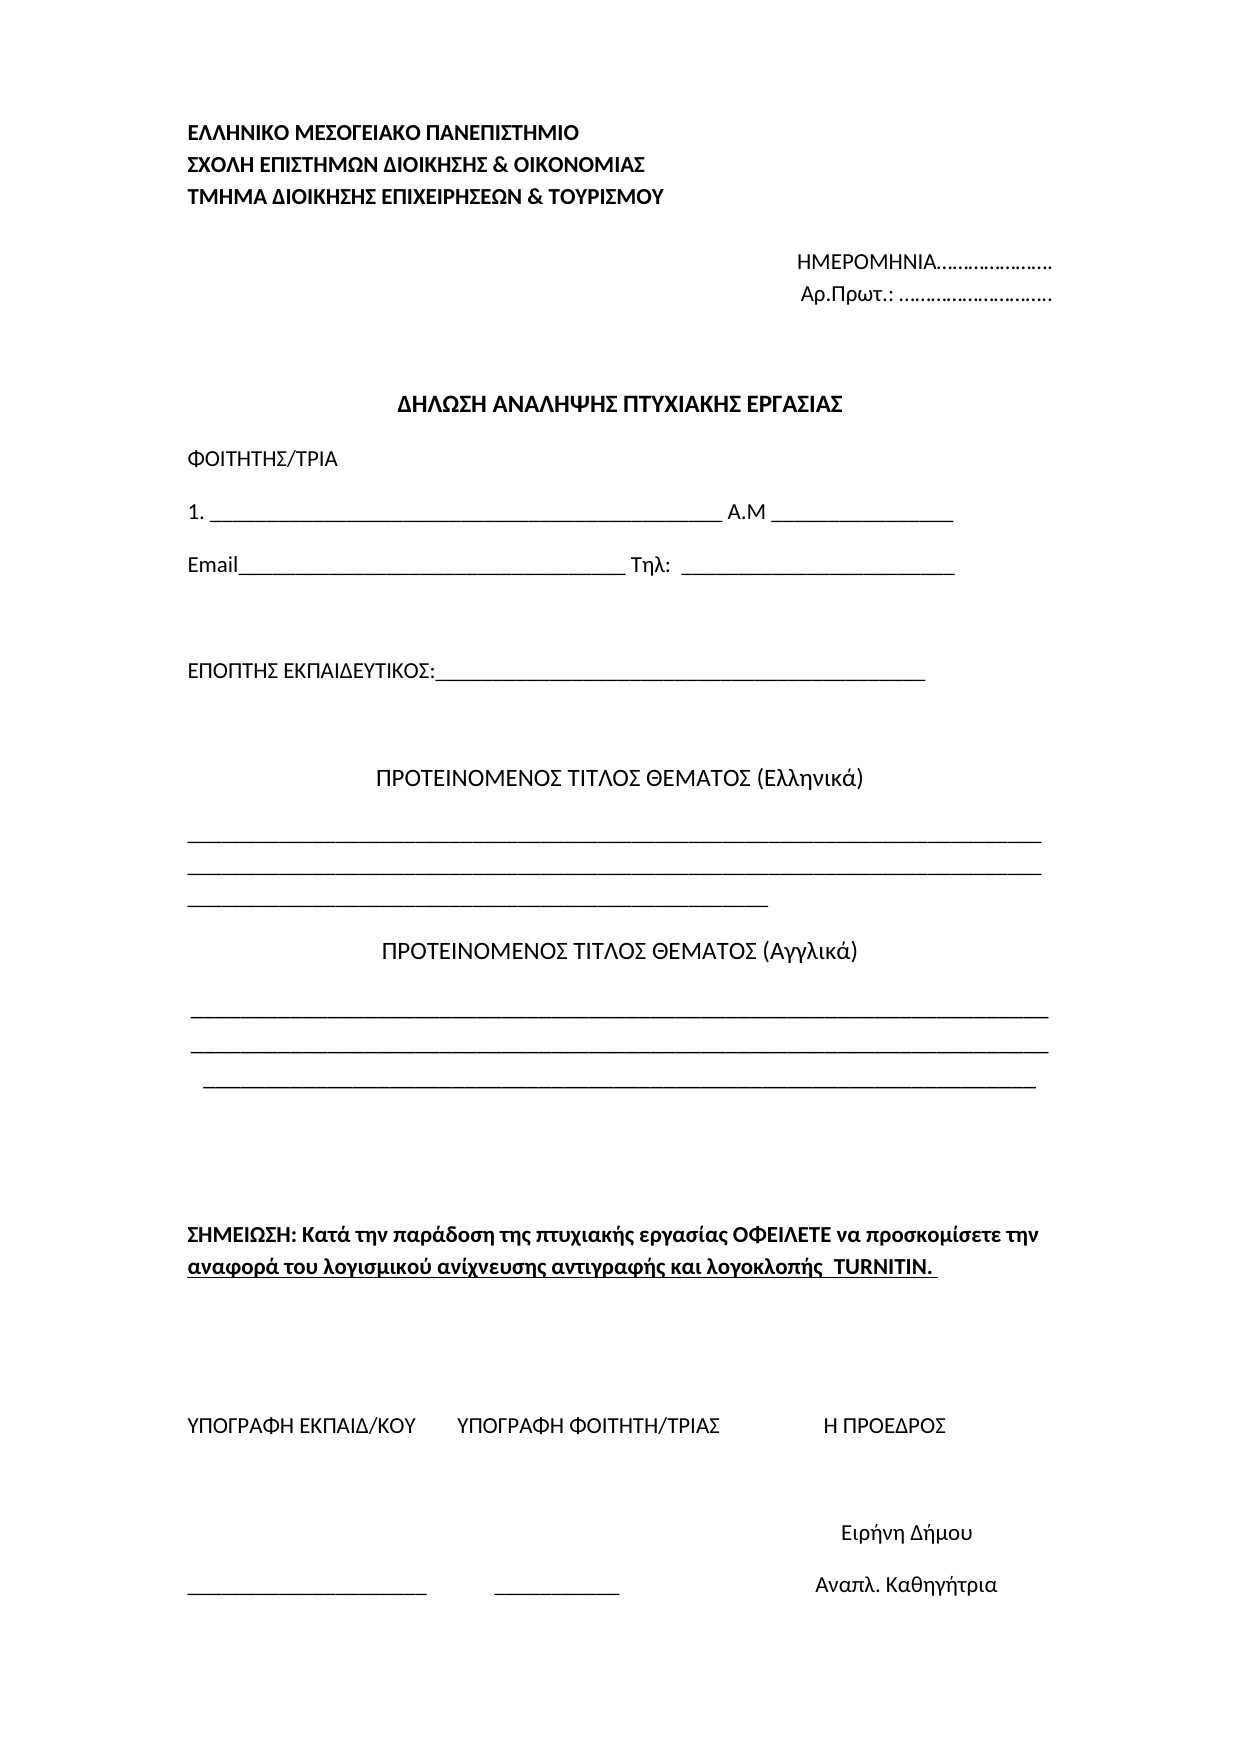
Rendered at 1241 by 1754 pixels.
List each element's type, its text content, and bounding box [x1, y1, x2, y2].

text ΕΛΛΗΝΙΚΟ ΜΕΣΟΓΕΙΑΚΟ ΠΑΝΕΠΙΣΤΗΜΙΟ [187, 118, 1053, 146]
text ΥΠΟΓΡΑΦΗ ΕΚΠΑΙΔ/ΚΟΥ YΠΟΓΡΑΦΗ ΦΟΙΤΗΤΗ/ΤΡΙΑΣ Η ΠΡΟΕΔΡΟΣ [187, 1412, 1053, 1439]
text Email__________________________________ Τηλ: ________________________ [187, 550, 1053, 578]
text _____________________________________________________________________________________________________________________________________________________________________________________________________________ [187, 991, 1053, 1091]
text Ειρήνη Δήμου [712, 1518, 1053, 1546]
text ΕΠΟΠΤΗΣ ΕΚΠΑΙΔΕΥΤΙΚΟΣ:___________________________________________ [187, 656, 1053, 684]
text _____________________ ___________ Αναπλ. Καθηγήτρια [187, 1571, 1053, 1599]
text ΦΟΙΤΗΤΗΣ/ΤΡΙΑ [187, 444, 1053, 472]
text ΣΧΟΛΗ ΕΠΙΣΤΗΜΩΝ ΔΙΟΙΚΗΣΗΣ & ΟΙΚΟΝΟΜΙΑΣ [187, 150, 1053, 178]
text ΤΜΗΜΑ ΔΙΟΙΚΗΣΗΣ ΕΠΙΧΕΙΡΗΣΕΩΝ & ΤΟΥΡΙΣΜΟΥ [187, 182, 1053, 211]
text ΗΜΕΡΟΜΗΝΙΑ…………………. [187, 247, 1053, 275]
text Αρ.Πρωτ.: ……………………….. [187, 279, 1053, 307]
text _________________________________________________________________________________________________________________________________________________________________________________________________________ [187, 818, 1053, 910]
text ΠΡΟΤΕΙΝΟΜΕΝΟΣ ΤΙΤΛΟΣ ΘΕΜΑΤΟΣ (Αγγλικά) [187, 935, 1053, 966]
text ΔΗΛΩΣΗ ΑΝΑΛΗΨΗΣ ΠΤΥΧΙΑΚΗΣ ΕΡΓΑΣΙΑΣ [187, 388, 1053, 418]
text ΣΗΜΕΙΩΣΗ: Κατά την παράδοση της πτυχιακής εργασίας ΟΦΕΙΛΕΤΕ να προσκομίσετε την αναφορά του λογισμικού ανίχνευσης αντιγραφής και λογοκλοπής TURNITIN. [187, 1220, 1053, 1281]
text 1. _____________________________________________ Α.Μ ________________ [187, 497, 1053, 525]
text ΠΡΟΤΕΙΝΟΜΕΝΟΣ ΤΙΤΛΟΣ ΘΕΜΑΤΟΣ (Ελληνικά) [187, 762, 1053, 792]
